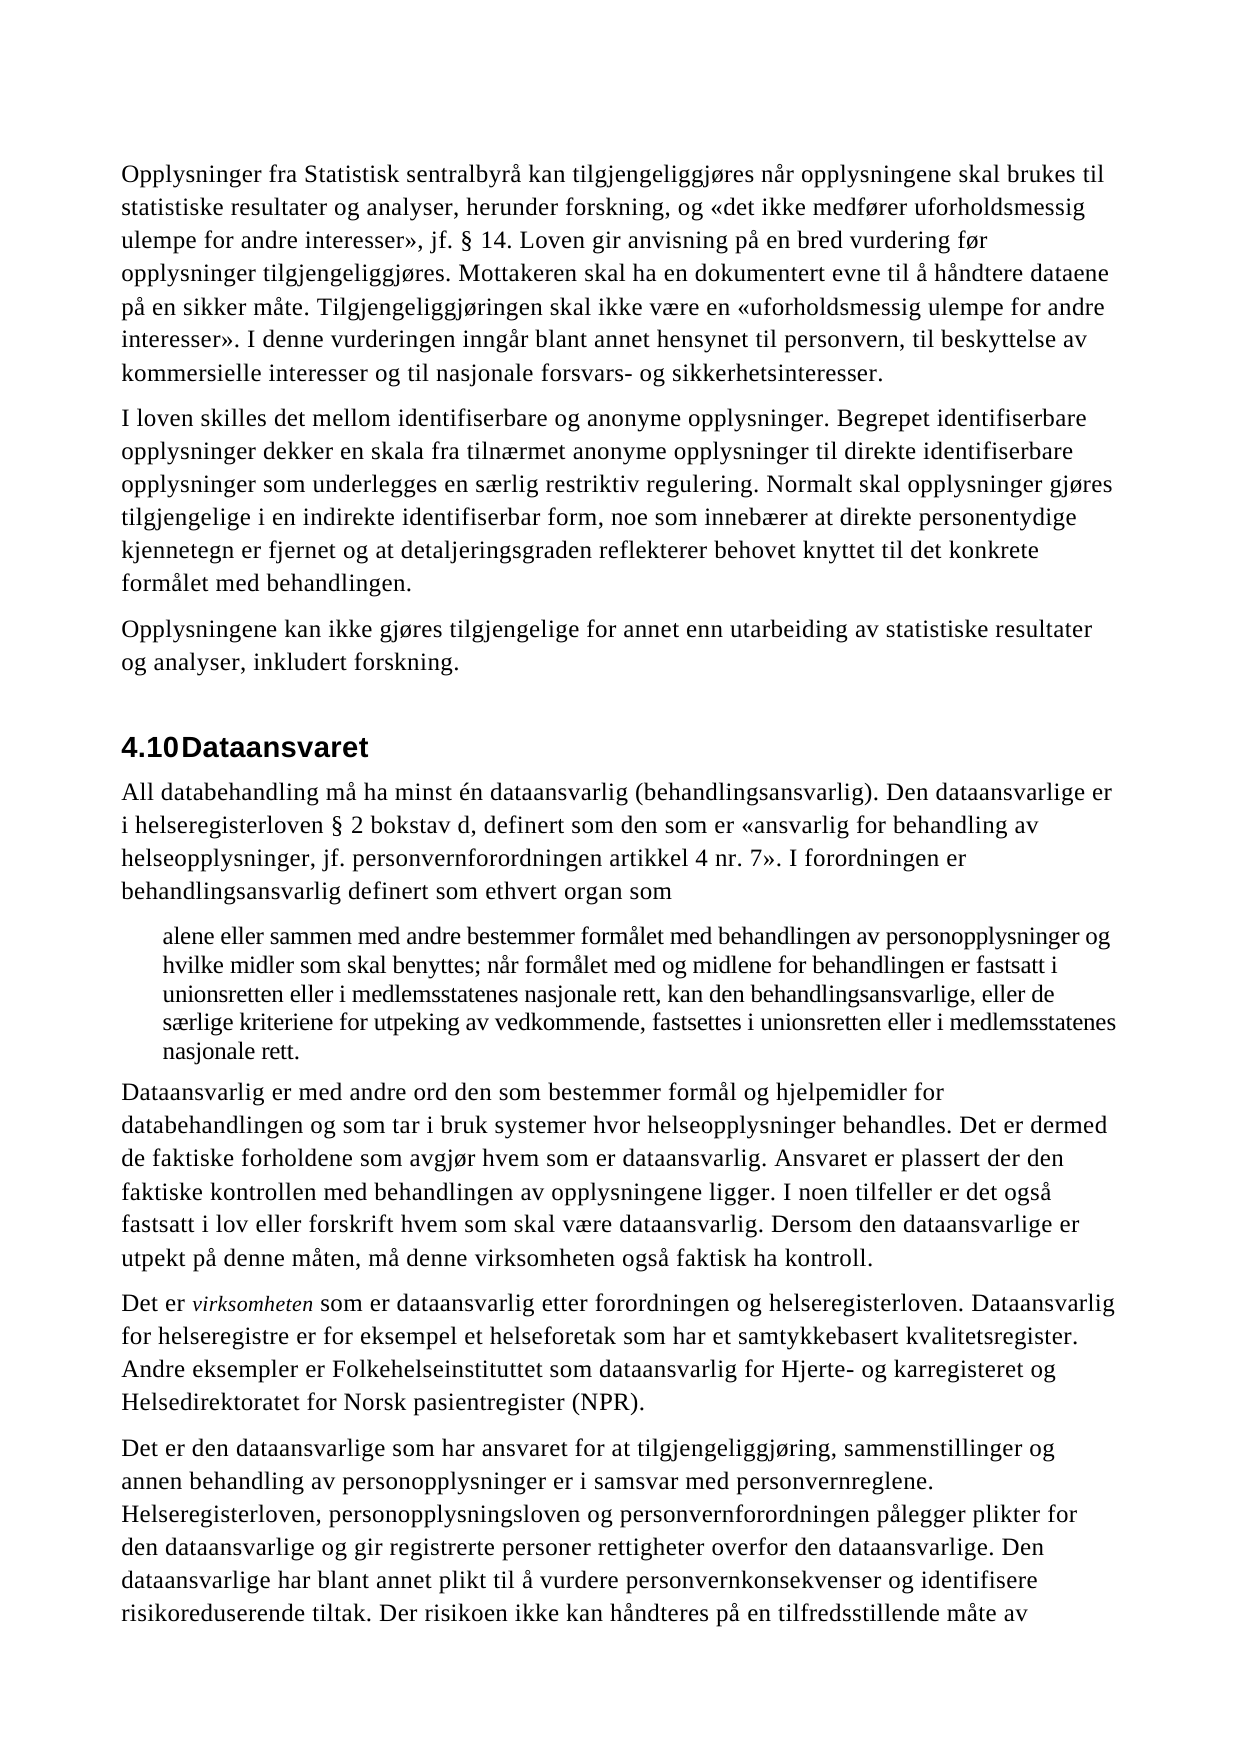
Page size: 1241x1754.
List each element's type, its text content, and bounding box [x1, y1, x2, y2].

text Det er virksomheten som er dataansvarlig etter forordningen og helseregisterloven. Dataansvarlig for helseregistre er for eksempel et helseforetak som har et samtykkebasert kvalitetsregister. Andre eksempler er Folkehelseinstituttet som dataansvarlig for Hjerte- og karregisteret og Helsedirektoratet for Norsk pasientregister (NPR). [121, 1288, 1119, 1416]
text I loven skilles det mellom identifiserbare og anonyme opplysninger. Begrepet identifiserbare opplysninger dekker en skala fra tilnærmet anonyme opplysninger til direkte identifiserbare opplysninger som underlegges en særlig restriktiv regulering. Normalt skal opplysninger gjøres tilgjengelige i en indirekte identifiserbar form, noe som innebærer at direkte personentydige kjennetegn er fjernet og at detaljeringsgraden reflekterer behovet knyttet til det konkrete formålet med behandlingen. [121, 403, 1119, 597]
text Dataansvarlig er med andre ord den som bestemmer formål og hjelpemidler for databehandlingen og som tar i bruk systemer hvor helseopplysninger behandles. Det er dermed de faktiske forholdene som avgjør hvem som er dataansvarlig. Ansvaret er plassert der den faktiske kontrollen med behandlingen av opplysningene ligger. I noen tilfeller er det også fastsatt i lov eller forskrift hvem som skal være dataansvarlig. Dersom den dataansvarlige er utpekt på denne måten, må denne virksomheten også faktisk ha kontroll. [121, 1077, 1119, 1271]
subtitle Dataansvaret [121, 730, 1119, 763]
text alene eller sammen med andre bestemmer formålet med behandlingen av personopplysninger og hvilke midler som skal benyttes; når formålet med og midlene for behandlingen er fastsatt i unionsretten eller i medlemsstatenes nasjonale rett, kan den behandlingsansvarlige, eller de særlige kriteriene for utpeking av vedkommende, fastsettes i unionsretten eller i medlemsstatenes nasjonale rett. [162, 921, 1119, 1065]
text Opplysninger fra Statistisk sentralbyrå kan tilgjengeliggjøres når opplysningene skal brukes til statistiske resultater og analyser, herunder forskning, og «det ikke medfører uforholdsmessig ulempe for andre interesser», jf. § 14. Loven gir anvisning på en bred vurdering før opplysninger tilgjengeliggjøres. Mottakeren skal ha en dokumentert evne til å håndtere dataene på en sikker måte. Tilgjengeliggjøringen skal ikke være en «uforholdsmessig ulempe for andre interesser». I denne vurderingen inngår blant annet hensynet til personvern, til beskyttelse av kommersielle interesser og til nasjonale forsvars- og sikkerhetsinteresser. [121, 159, 1119, 386]
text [121, 1433, 1119, 1627]
text Opplysningene kan ikke gjøres tilgjengelige for annet enn utarbeiding av statistiske resultater og analyser, inkludert forskning. [121, 614, 1119, 676]
text All databehandling må ha minst én dataansvarlig (behandlingsansvarlig). Den dataansvarlige er i helseregisterloven § 2 bokstav d, definert som den som er «ansvarlig for behandling av helseopplysninger, jf. personvernforordningen artikkel 4 nr. 7». I forordningen er behandlingsansvarlig definert som ethvert organ som [121, 777, 1119, 904]
